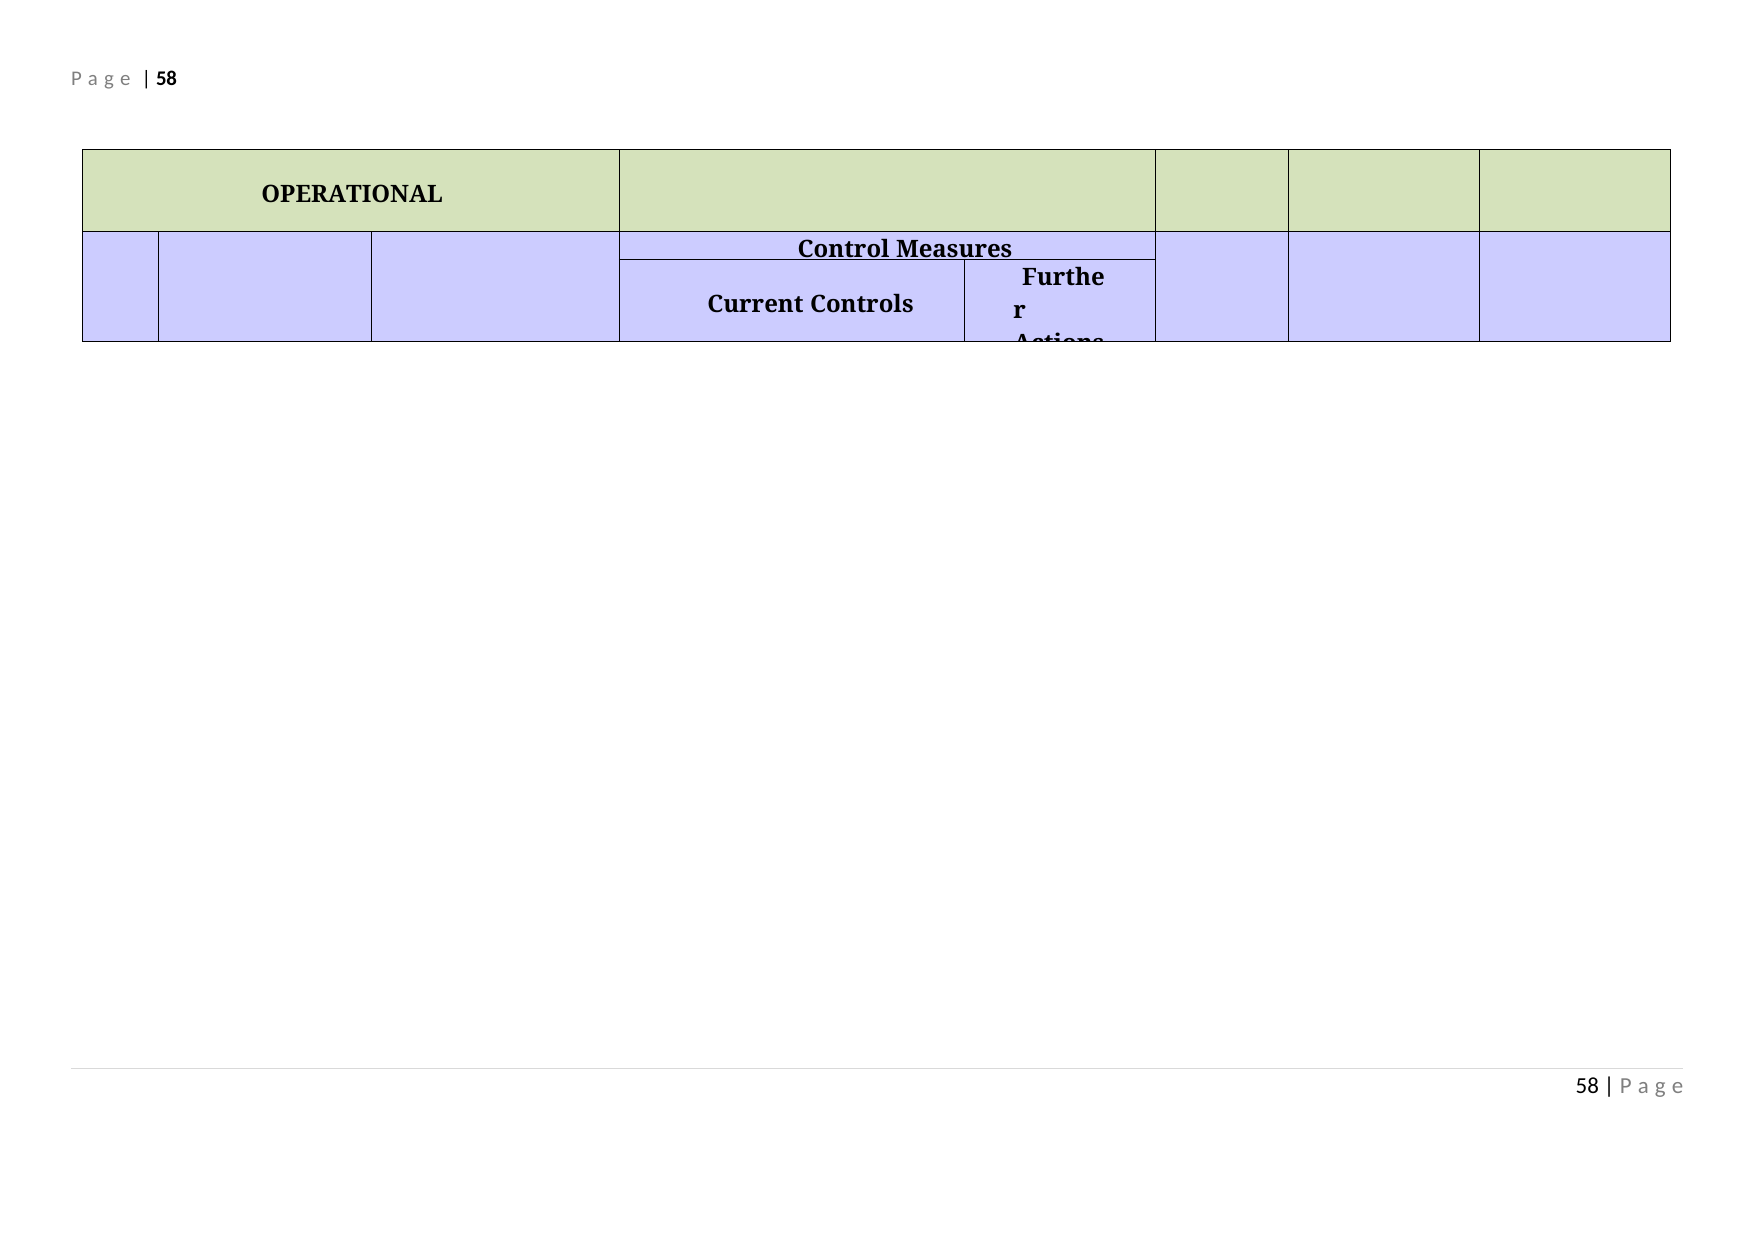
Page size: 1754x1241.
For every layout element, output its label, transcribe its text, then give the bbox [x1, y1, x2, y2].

table_header [1289, 150, 1479, 231]
table_header OPERATIONAL [83, 150, 619, 231]
table_cell [159, 232, 371, 341]
table_cell [1480, 232, 1670, 341]
table_cell [1156, 232, 1288, 341]
table_cell [83, 232, 158, 341]
table_cell [372, 232, 619, 341]
table_cell Current Controls [620, 260, 964, 341]
table_cell Further Actions Required [965, 260, 1155, 341]
table_header [620, 150, 1155, 231]
table_cell Control Measures [620, 232, 1155, 259]
table_header [1480, 150, 1670, 231]
table_cell [1289, 232, 1479, 341]
table_header [1156, 150, 1288, 231]
